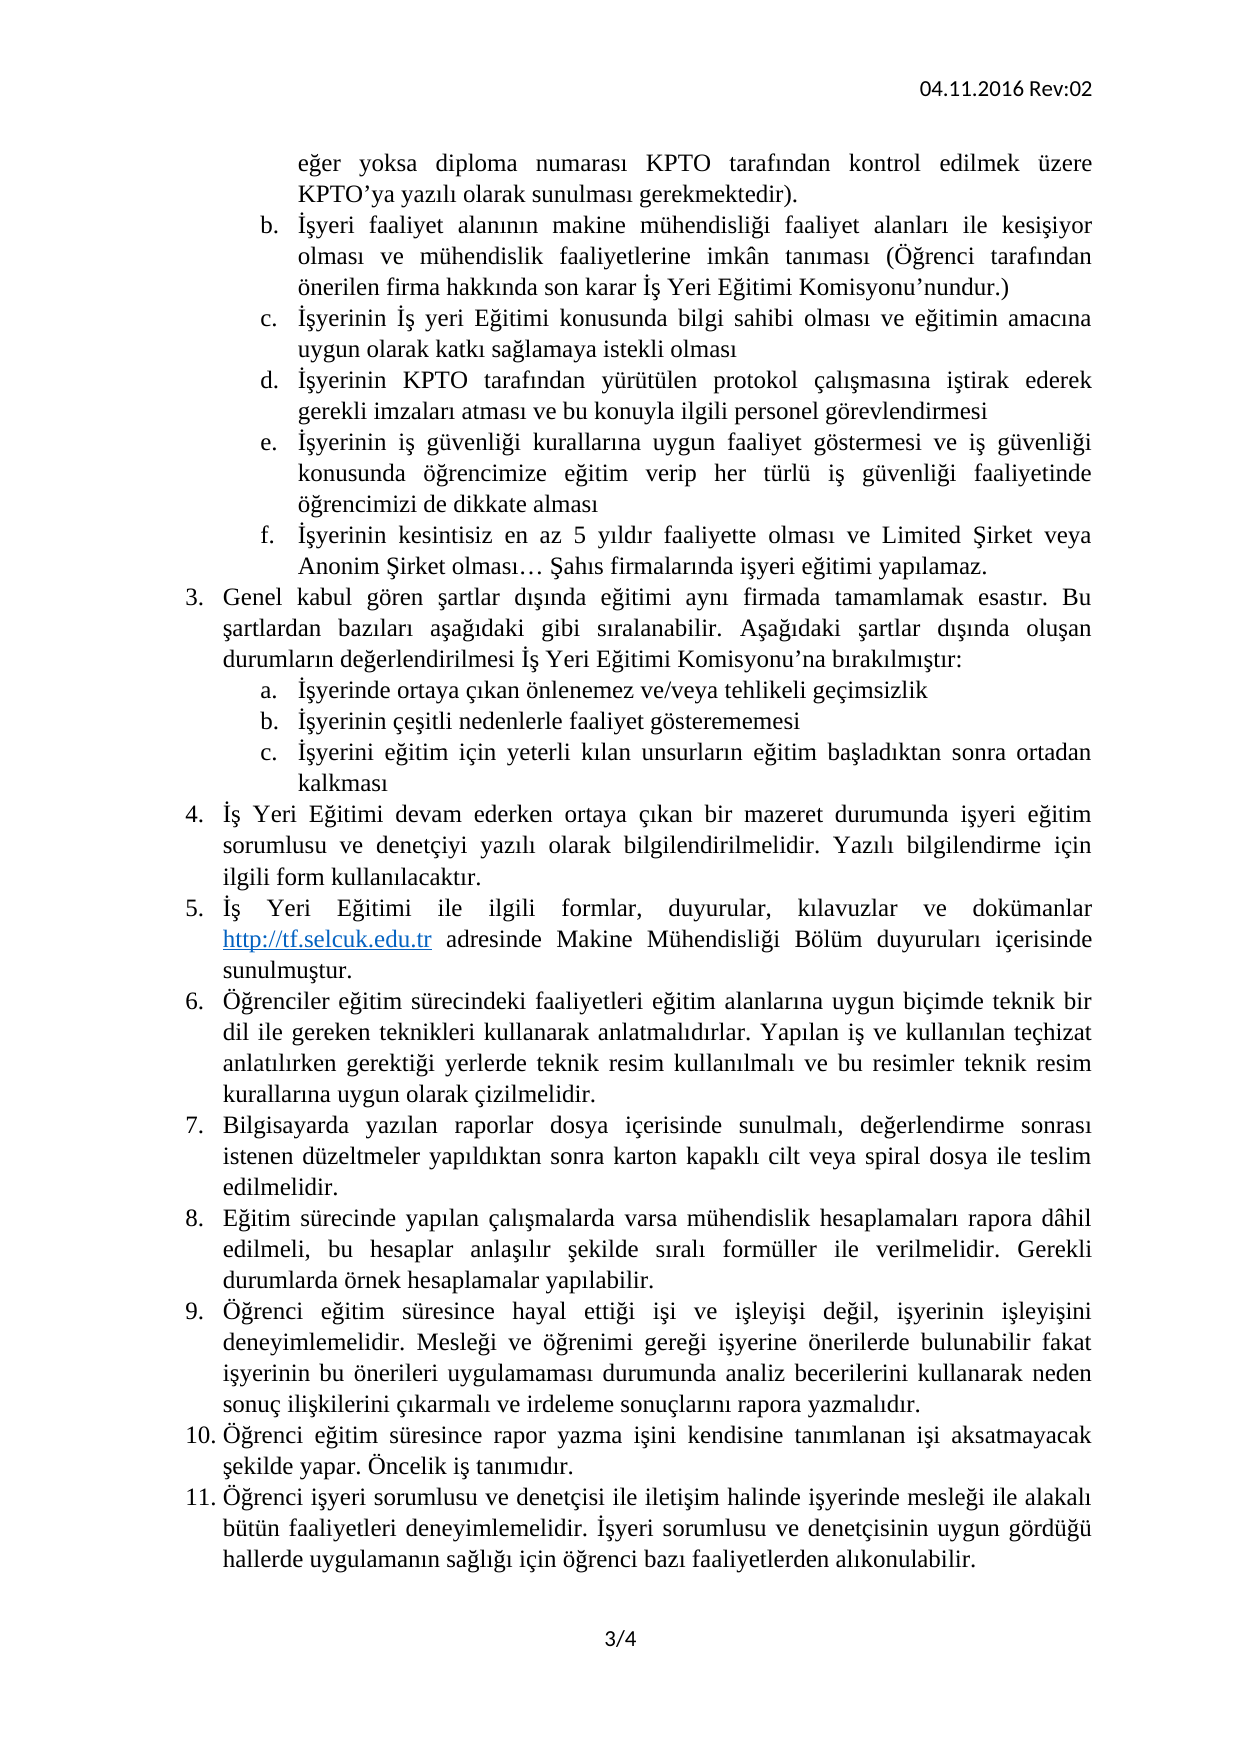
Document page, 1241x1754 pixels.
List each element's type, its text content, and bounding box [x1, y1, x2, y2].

list İşyerinde ortaya çıkan önlenemez ve/veya tehlikeli geçimsizlik [260, 675, 1093, 704]
list Öğrenci işyeri sorumlusu ve denetçisi ile iletişim halinde işyerinde mesleği ile alakalı bütün faaliyetleri deneyimlemelidir. İşyeri sorumlusu ve denetçisinin uygun gördüğü hallerde uygulamanın sağlığı için öğrenci bazı faaliyetlerden alıkonulabilir. [185, 1482, 1093, 1573]
list İş Yeri Eğitimi ile ilgili formlar, duyurular, kılavuzlar ve dokümanlar http://tf.selcuk.edu.tr adresinde Makine Mühendisliği Bölüm duyuruları içerisinde sunulmuştur. [185, 893, 1093, 983]
list İşyerini eğitim için yeterli kılan unsurların eğitim başladıktan sonra ortadan kalkması [260, 737, 1093, 797]
list İş Yeri Eğitimi devam ederken ortaya çıkan bir mazeret durumunda işyeri eğitim sorumlusu ve denetçiyi yazılı olarak bilgilendirilmelidir. Yazılı bilgilendirme için ilgili form kullanılacaktır. [185, 799, 1093, 890]
list Öğrenci eğitim süresince rapor yazma işini kendisine tanımlanan işi aksatmayacak şekilde yapar. Öncelik iş tanımıdır. [185, 1420, 1093, 1480]
list Öğrenci eğitim süresince hayal ettiği işi ve işleyişi değil, işyerinin işleyişini deneyimlemelidir. Mesleği ve öğrenimi gereği işyerine önerilerde bulunabilir fakat işyerinin bu önerileri uygulamaması durumunda analiz becerilerini kullanarak neden sonuç ilişkilerini çıkarmalı ve irdeleme sonuçlarını rapora yazmalıdır. [185, 1296, 1093, 1418]
list Eğitim sürecinde yapılan çalışmalarda varsa mühendislik hesaplamaları rapora dâhil edilmeli, bu hesaplar anlaşılır şekilde sıralı formüller ile verilmelidir. Gerekli durumlarda örnek hesaplamalar yapılabilir. [185, 1203, 1093, 1294]
list İşyerinin kesintisiz en az 5 yıldır faaliyette olması ve Limited Şirket veya Anonim Şirket olması… Şahıs firmalarında işyeri eğitimi yapılamaz. [260, 520, 1093, 580]
list İşyerinin iş güvenliği kurallarına uygun faaliyet göstermesi ve iş güvenliği konusunda öğrencimize eğitim verip her türlü iş güvenliği faaliyetinde öğrencimizi de dikkate alması [260, 427, 1093, 518]
list İşyerinin çeşitli nedenlerle faaliyet gösterememesi [260, 706, 1093, 735]
list Genel kabul gören şartlar dışında eğitimi aynı firmada tamamlamak esastır. Bu şartlardan bazıları aşağıdaki gibi sıralanabilir. Aşağıdaki şartlar dışında oluşan durumların değerlendirilmesi İş Yeri Eğitimi Komisyonu’na bırakılmıştır: [185, 582, 1093, 673]
list İşyerinin İş yeri Eğitimi konusunda bilgi sahibi olması ve eğitimin amacına uygun olarak katkı sağlamaya istekli olması [260, 303, 1093, 363]
list Öğrenciler eğitim sürecindeki faaliyetleri eğitim alanlarına uygun biçimde teknik bir dil ile gereken teknikleri kullanarak anlatmalıdırlar. Yapılan iş ve kullanılan teçhizat anlatılırken gerektiği yerlerde teknik resim kullanılmalı ve bu resimler teknik resim kurallarına uygun olarak çizilmelidir. [185, 986, 1093, 1108]
list Bilgisayarda yazılan raporlar dosya içerisinde sunulmalı, değerlendirme sonrası istenen düzeltmeler yapıldıktan sonra karton kapaklı cilt veya spiral dosya ile teslim edilmelidir. [185, 1110, 1093, 1201]
list İşyerinin KPTO tarafından yürütülen protokol çalışmasına iştirak ederek gerekli imzaları atması ve bu konuyla ilgili personel görevlendirmesi [260, 365, 1093, 425]
list İşyeri faaliyet alanının makine mühendisliği faaliyet alanları ile kesişiyor olması ve mühendislik faaliyetlerine imkân tanıması (Öğrenci tarafından önerilen firma hakkında son karar İş Yeri Eğitimi Komisyonu’nundur.) [260, 210, 1093, 301]
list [260, 148, 1093, 207]
